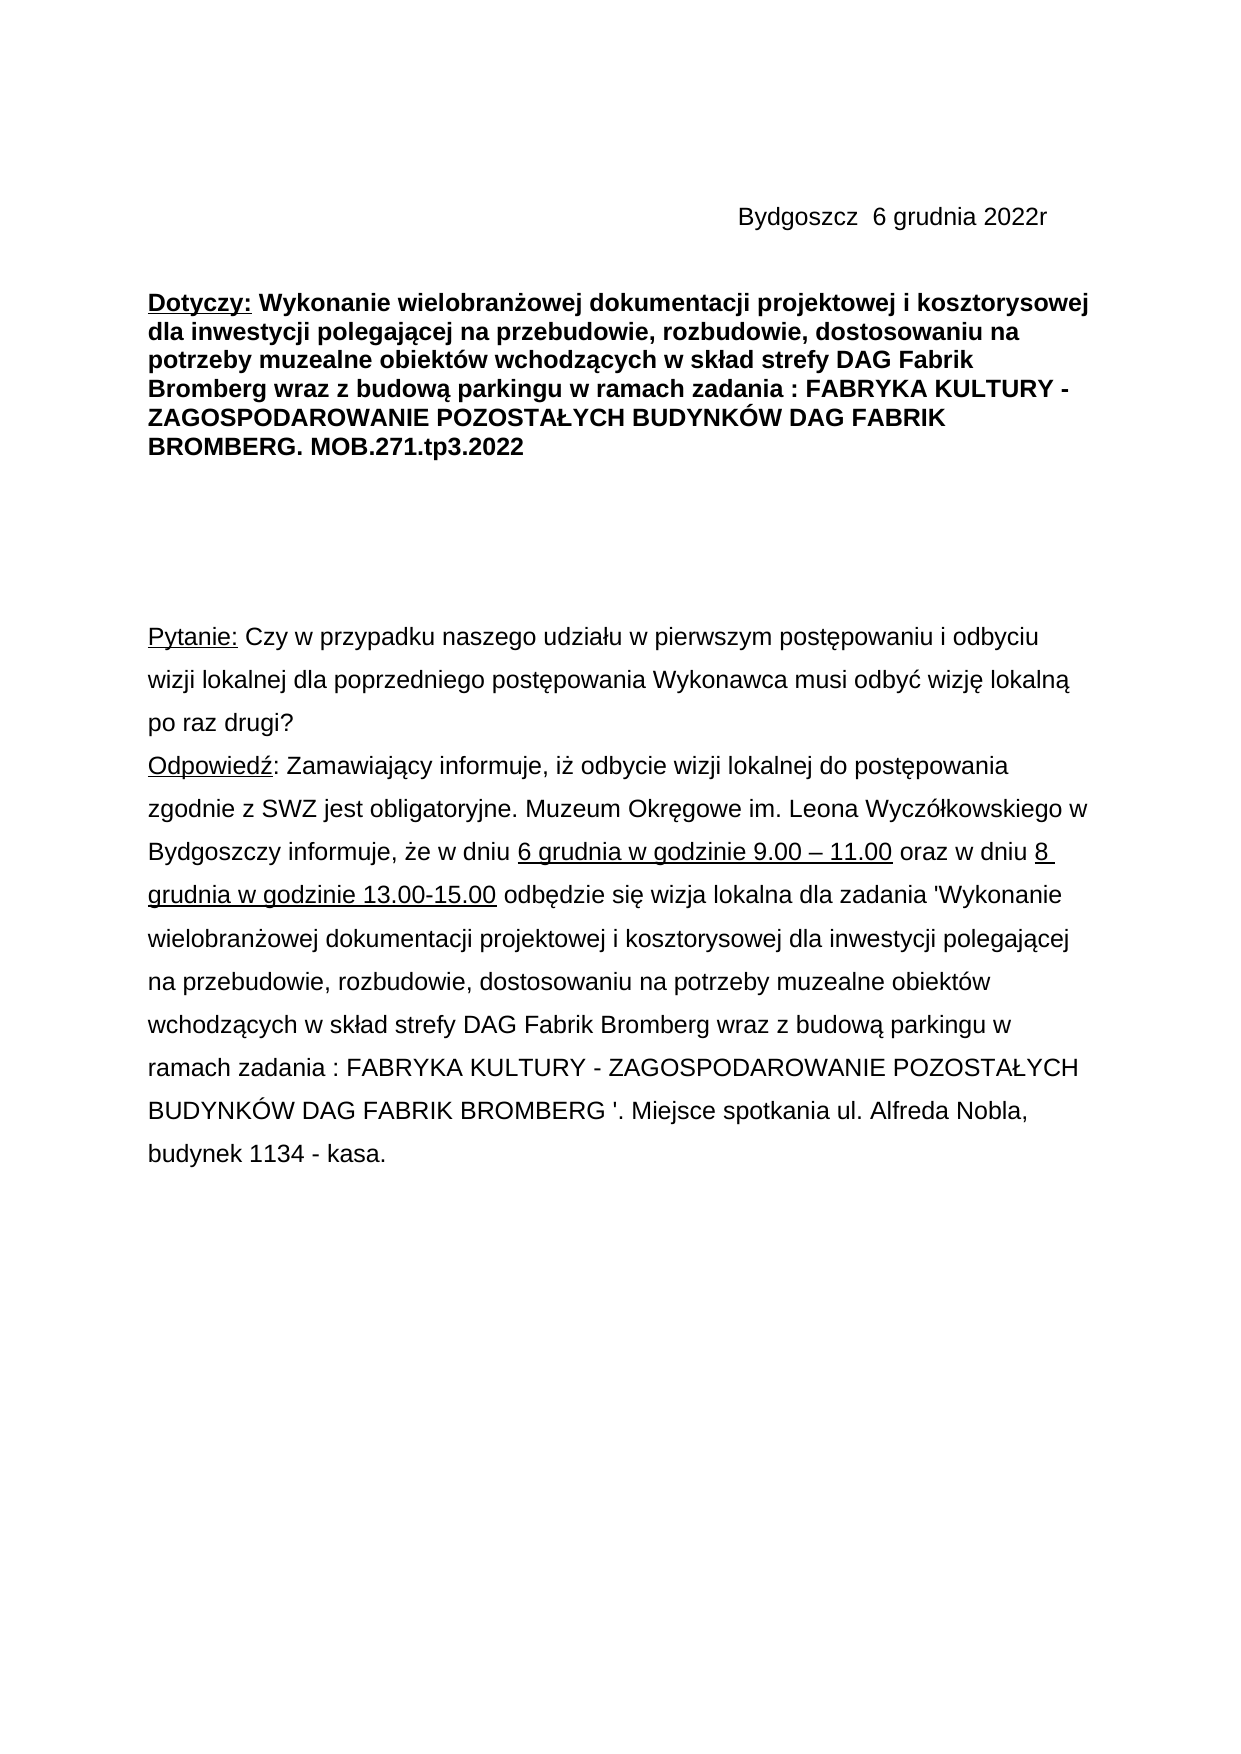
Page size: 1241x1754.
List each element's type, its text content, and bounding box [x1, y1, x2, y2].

text Bydgoszcz 6 grudnia 2022r [664, 201, 1093, 230]
text Pytanie: Czy w przypadku naszego udziału w pierwszym postępowaniu i odbyciu wizji lokalnej dla poprzedniego postępowania Wykonawca musi odbyć wizję lokalną po raz drugi? [148, 622, 1093, 737]
text Dotyczy: Wykonanie wielobranżowej dokumentacji projektowej i kosztorysowej dla inwestycji polegającej na przebudowie, rozbudowie, dostosowaniu na potrzeby muzealne obiektów wchodzących w skład strefy DAG Fabrik Bromberg wraz z budową parkingu w ramach zadania : FABRYKA KULTURY - ZAGOSPODAROWANIE POZOSTAŁYCH BUDYNKÓW DAG FABRIK BROMBERG. MOB.271.tp3.2022 [148, 288, 1093, 460]
text Odpowiedź: Zamawiający informuje, iż odbycie wizji lokalnej do postępowania zgodnie z SWZ jest obligatoryjne. Muzeum Okręgowe im. Leona Wyczółkowskiego w Bydgoszczy informuje, że w dniu 6 grudnia w godzinie 9.00 – 11.00 oraz w dniu 8 grudnia w godzinie 13.00-15.00 odbędzie się wizja lokalna dla zadania 'Wykonanie wielobranżowej dokumentacji projektowej i kosztorysowej dla inwestycji polegającej na przebudowie, rozbudowie, dostosowaniu na potrzeby muzealne obiektów wchodzących w skład strefy DAG Fabrik Bromberg wraz z budową parkingu w ramach zadania : FABRYKA KULTURY - ZAGOSPODAROWANIE POZOSTAŁYCH BUDYNKÓW DAG FABRIK BROMBERG '. Miejsce spotkania ul. Alfreda Nobla, budynek 1134 - kasa. [148, 751, 1093, 1168]
